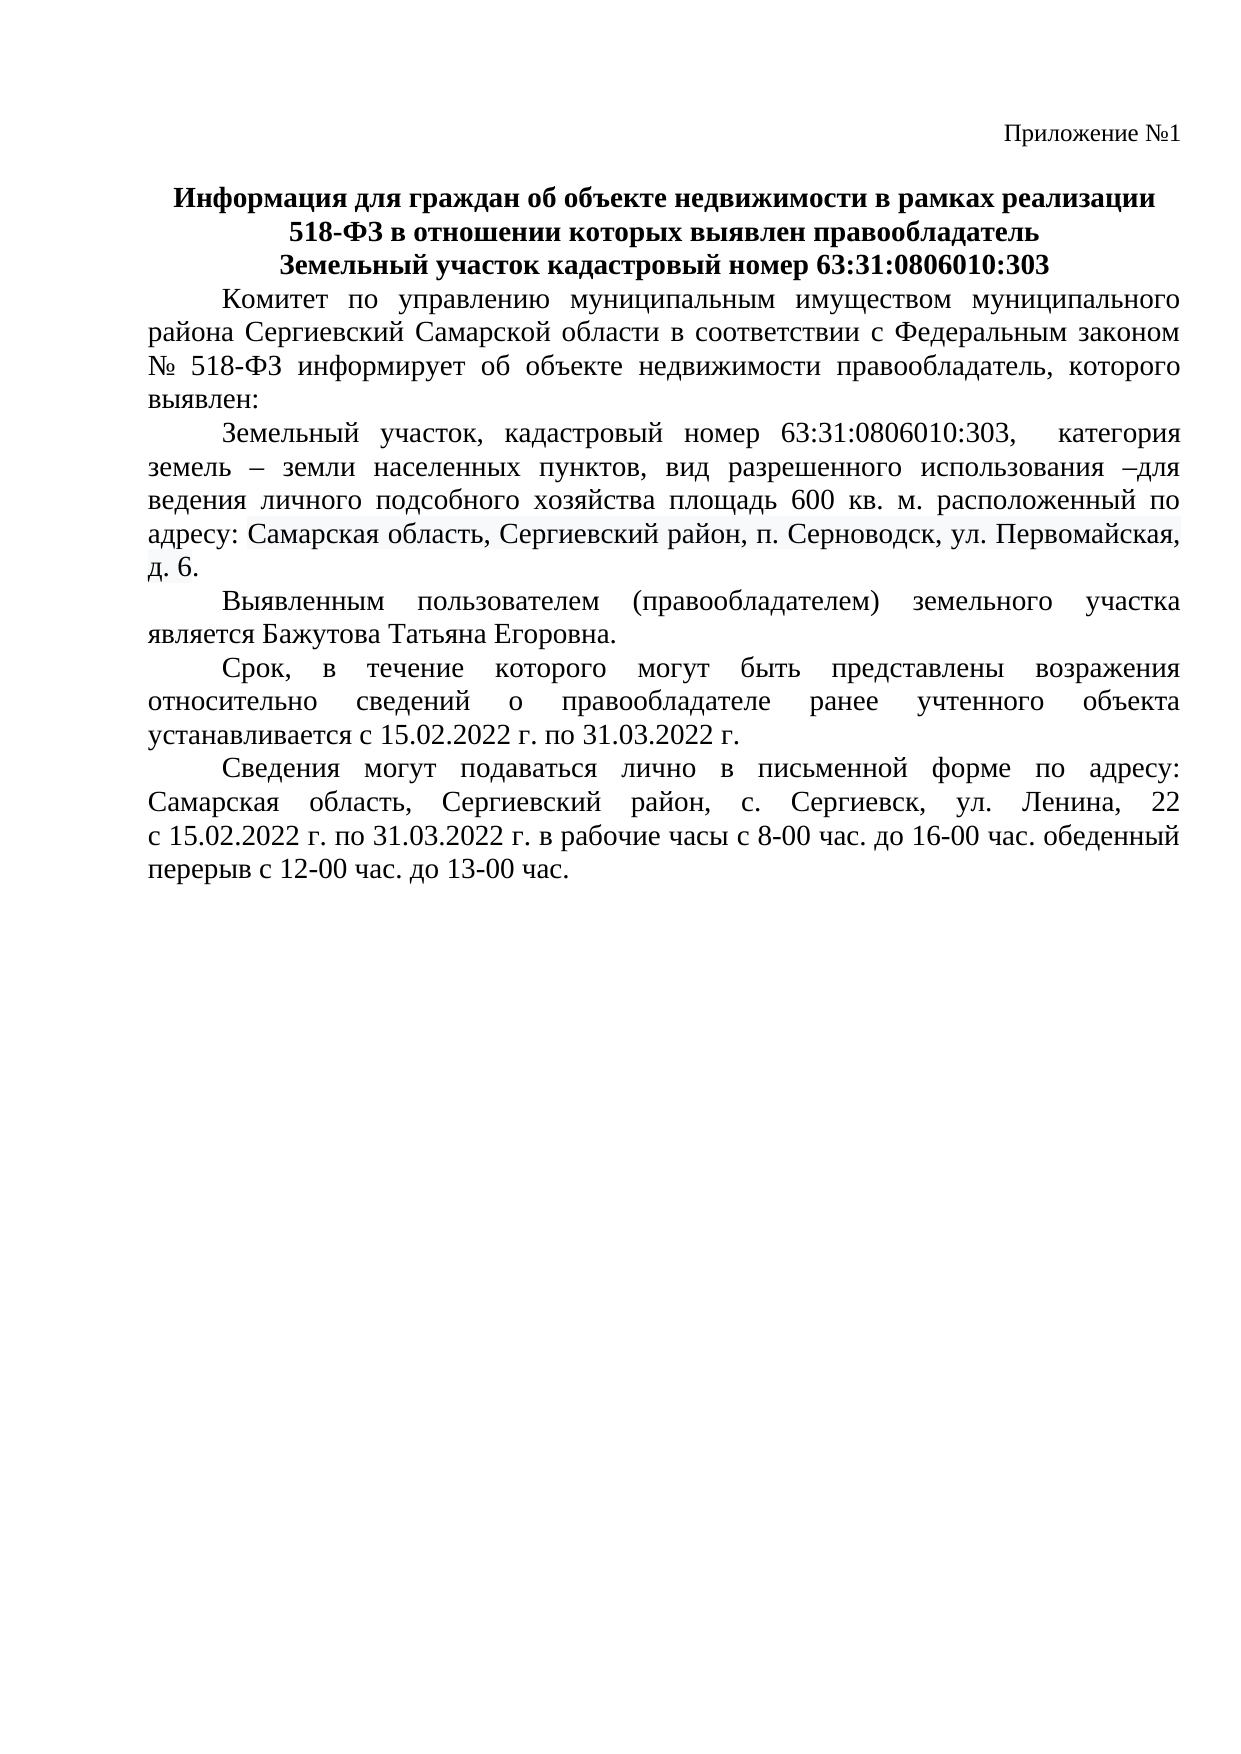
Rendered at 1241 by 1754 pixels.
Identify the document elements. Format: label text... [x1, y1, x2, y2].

text Комитет по управлению муниципальным имуществом муниципального района Сергиевский Самарской области в соответствии с Федеральным законом № 518-ФЗ информирует об объекте недвижимости правообладатель, которого выявлен: [148, 281, 1181, 415]
text Сведения могут подаваться лично в письменной форме по адресу: Самарская область, Сергиевский район, с. Сергиевск, ул. Ленина, 22 с 15.02.2022 г. по 31.03.2022 г. в рабочие часы с 8-00 час. до 16-00 час. обеденный перерыв с 12-00 час. до 13-00 час. [148, 751, 1181, 885]
text Земельный участок кадастровый номер 63:31:0806010:303 [148, 247, 1181, 281]
text Выявленным пользователем (правообладателем) земельного участка является Бажутова Татьяна Егоровна. [148, 583, 1181, 650]
text Земельный участок, кадастровый номер 63:31:0806010:303, категория земель – земли населенных пунктов, вид разрешенного использования –для ведения личного подсобного хозяйства площадь 600 кв. м. расположенный по адресу: Самарская область, Сергиевский район, п. Серноводск, ул. Первомайская, д. 6. [148, 415, 1181, 583]
text Информация для граждан об объекте недвижимости в рамках реализации 518-ФЗ в отношении которых выявлен правообладатель [148, 180, 1181, 247]
text Срок, в течение которого могут быть представлены возражения относительно сведений о правообладателе ранее учтенного объекта устанавливается с 15.02.2022 г. по 31.03.2022 г. [148, 650, 1181, 751]
text Приложение №1 [148, 118, 1181, 147]
